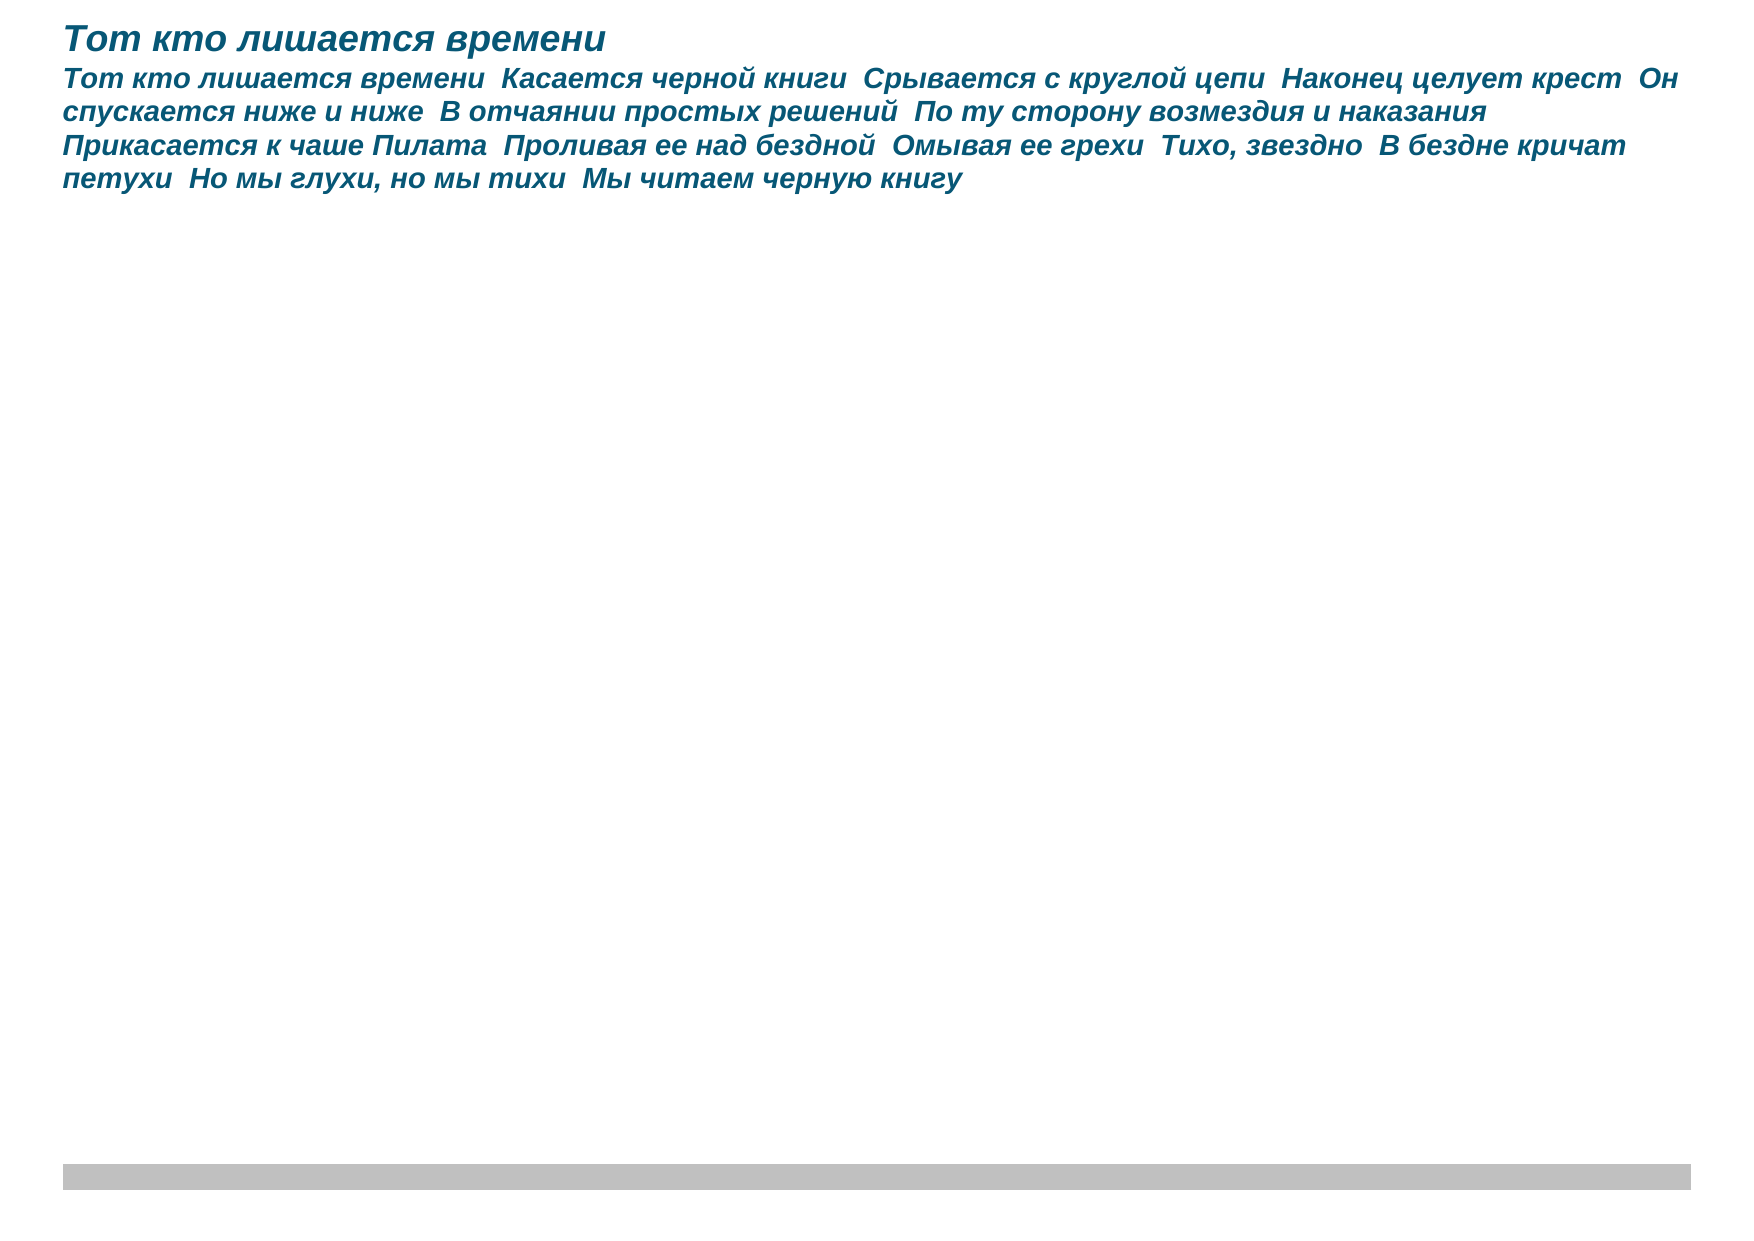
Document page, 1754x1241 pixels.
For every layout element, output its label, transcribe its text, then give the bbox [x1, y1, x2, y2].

subtitle Тот кто лишается времени [62, 17, 1691, 60]
text Тот кто лишается времени [62, 61, 1691, 195]
